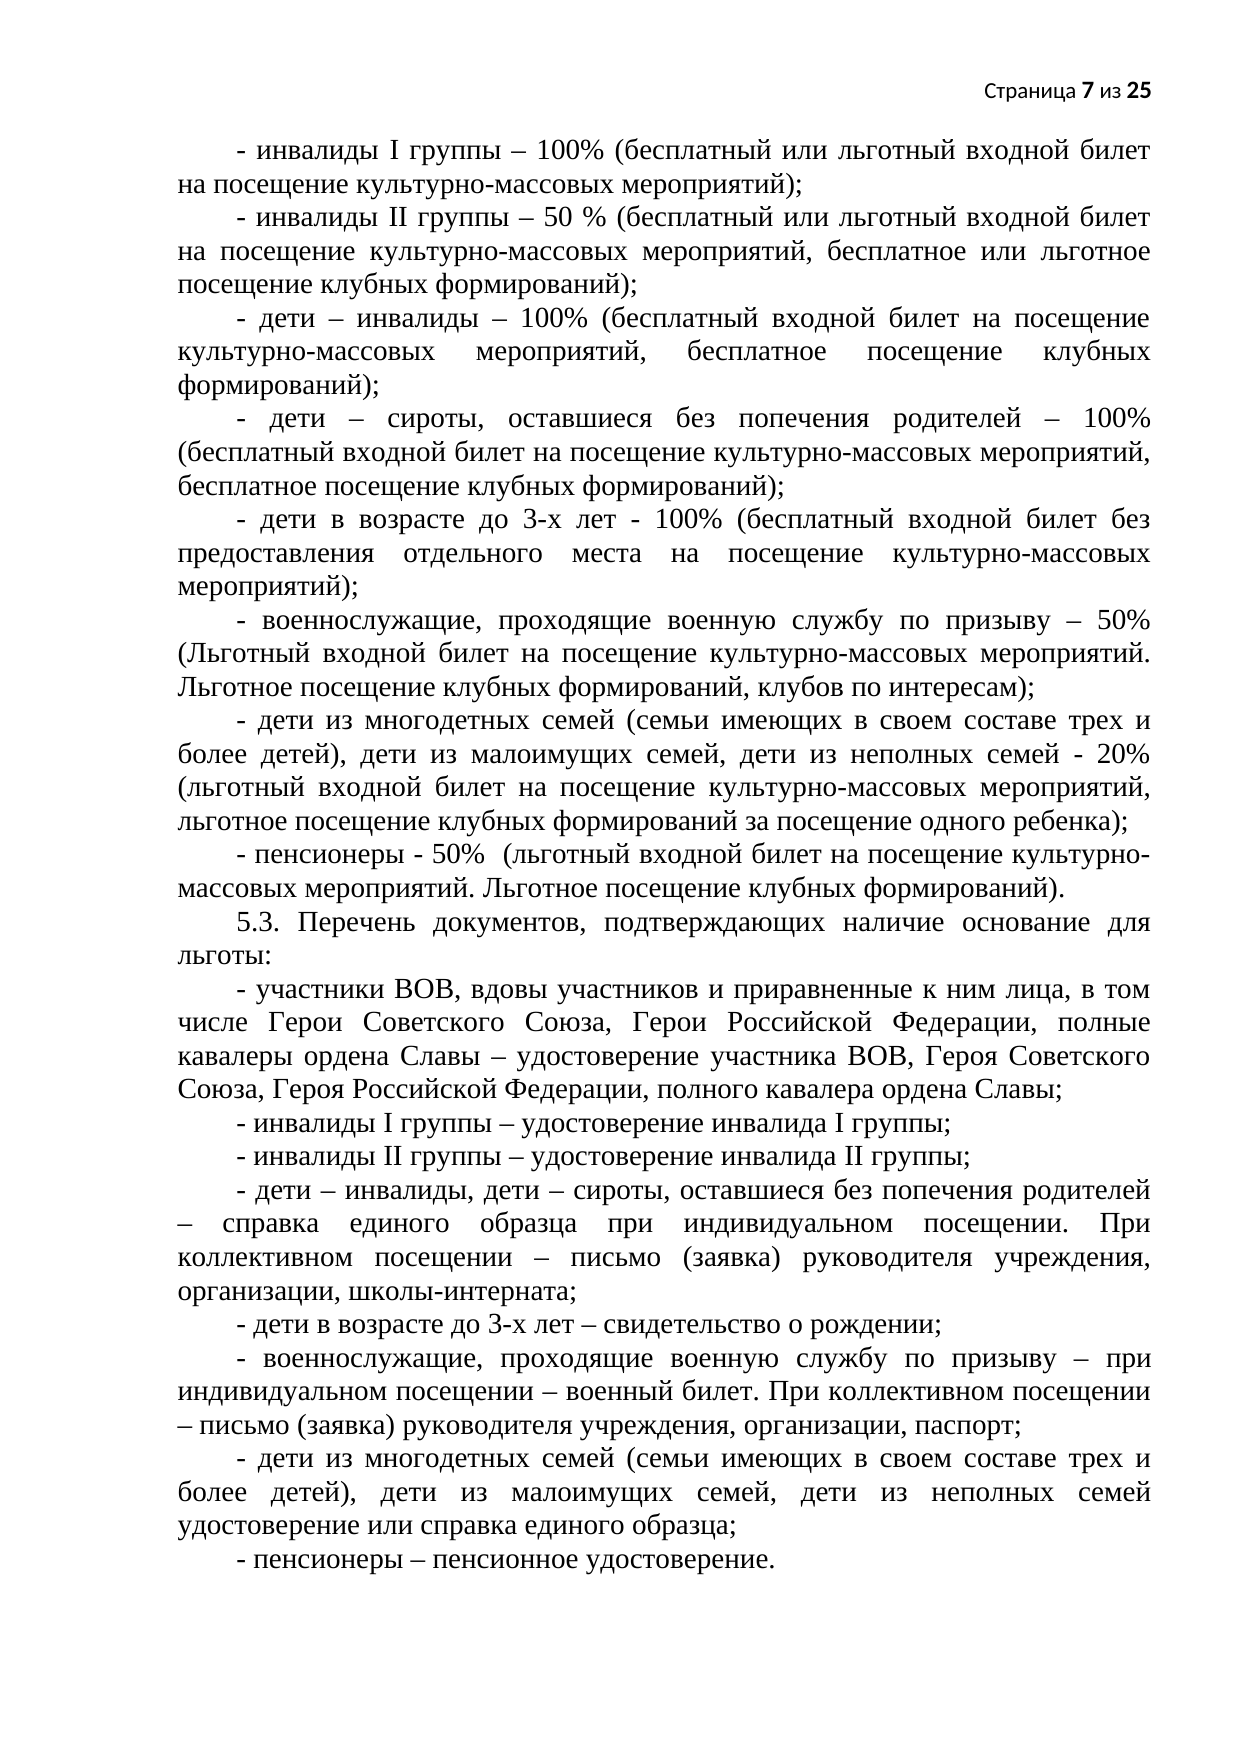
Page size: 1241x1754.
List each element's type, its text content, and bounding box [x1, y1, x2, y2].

list - дети – сироты, оставшиеся без попечения родителей – 100% (бесплатный входной билет на посещение культурно-массовых мероприятий, бесплатное посещение клубных формирований); [177, 401, 1152, 501]
text - участники ВОВ, вдовы участников и приравненные к ним лица, в том числе Герои Советского Союза, Герои Российской Федерации, полные кавалеры ордена Славы – удостоверение участника ВОВ, Героя Советского Союза, Героя Российской Федерации, полного кавалера ордена Славы; [177, 971, 1152, 1105]
text - дети из многодетных семей (семьи имеющих в своем составе трех и более детей), дети из малоимущих семей, дети из неполных семей удостоверение или справка единого образца; [177, 1440, 1152, 1541]
text 5.3. Перечень документов, подтверждающих наличие основание для льготы: [177, 904, 1152, 971]
list - инвалиды II группы – 50 % (бесплатный или льготный входной билет на посещение культурно-массовых мероприятий, бесплатное или льготное посещение клубных формирований); [177, 199, 1152, 300]
list - инвалиды II группы – удостоверение инвалида II группы; [177, 1138, 1152, 1172]
text - пенсионеры - 50% (льготный входной билет на посещение культурно-массовых мероприятий. Льготное посещение клубных формирований). [177, 837, 1152, 904]
text - дети из многодетных семей (семьи имеющих в своем составе трех и более детей), дети из малоимущих семей, дети из неполных семей - 20% (льготный входной билет на посещение культурно-массовых мероприятий, льготное посещение клубных формирований за посещение одного ребенка); [177, 702, 1152, 837]
list - дети – инвалиды, дети – сироты, оставшиеся без попечения родителей – справка единого образца при индивидуальном посещении. При коллективном посещении – письмо (заявка) руководителя учреждения, организации, школы-интерната; [177, 1172, 1152, 1306]
list - дети – инвалиды – 100% (бесплатный входной билет на посещение культурно-массовых мероприятий, бесплатное посещение клубных формирований); [177, 300, 1152, 401]
list - дети в возрасте до 3-х лет - 100% (бесплатный входной билет без предоставления отдельного места на посещение культурно-массовых мероприятий); [177, 501, 1152, 602]
list - дети в возрасте до 3-х лет – свидетельство о рождении; [177, 1306, 1152, 1340]
text - военнослужащие, проходящие военную службу по призыву – 50% (Льготный входной билет на посещение культурно-массовых мероприятий. Льготное посещение клубных формирований, клубов по интересам); [177, 602, 1152, 702]
list - инвалиды I группы – удостоверение инвалида I группы; [177, 1105, 1152, 1138]
list - инвалиды I группы – 100% (бесплатный или льготный входной билет на посещение культурно-массовых мероприятий); [177, 132, 1152, 199]
text - военнослужащие, проходящие военную службу по призыву – при индивидуальном посещении – военный билет. При коллективном посещении – письмо (заявка) руководителя учреждения, организации, паспорт; [177, 1340, 1152, 1440]
text - пенсионеры – пенсионное удостоверение. [177, 1541, 1152, 1574]
